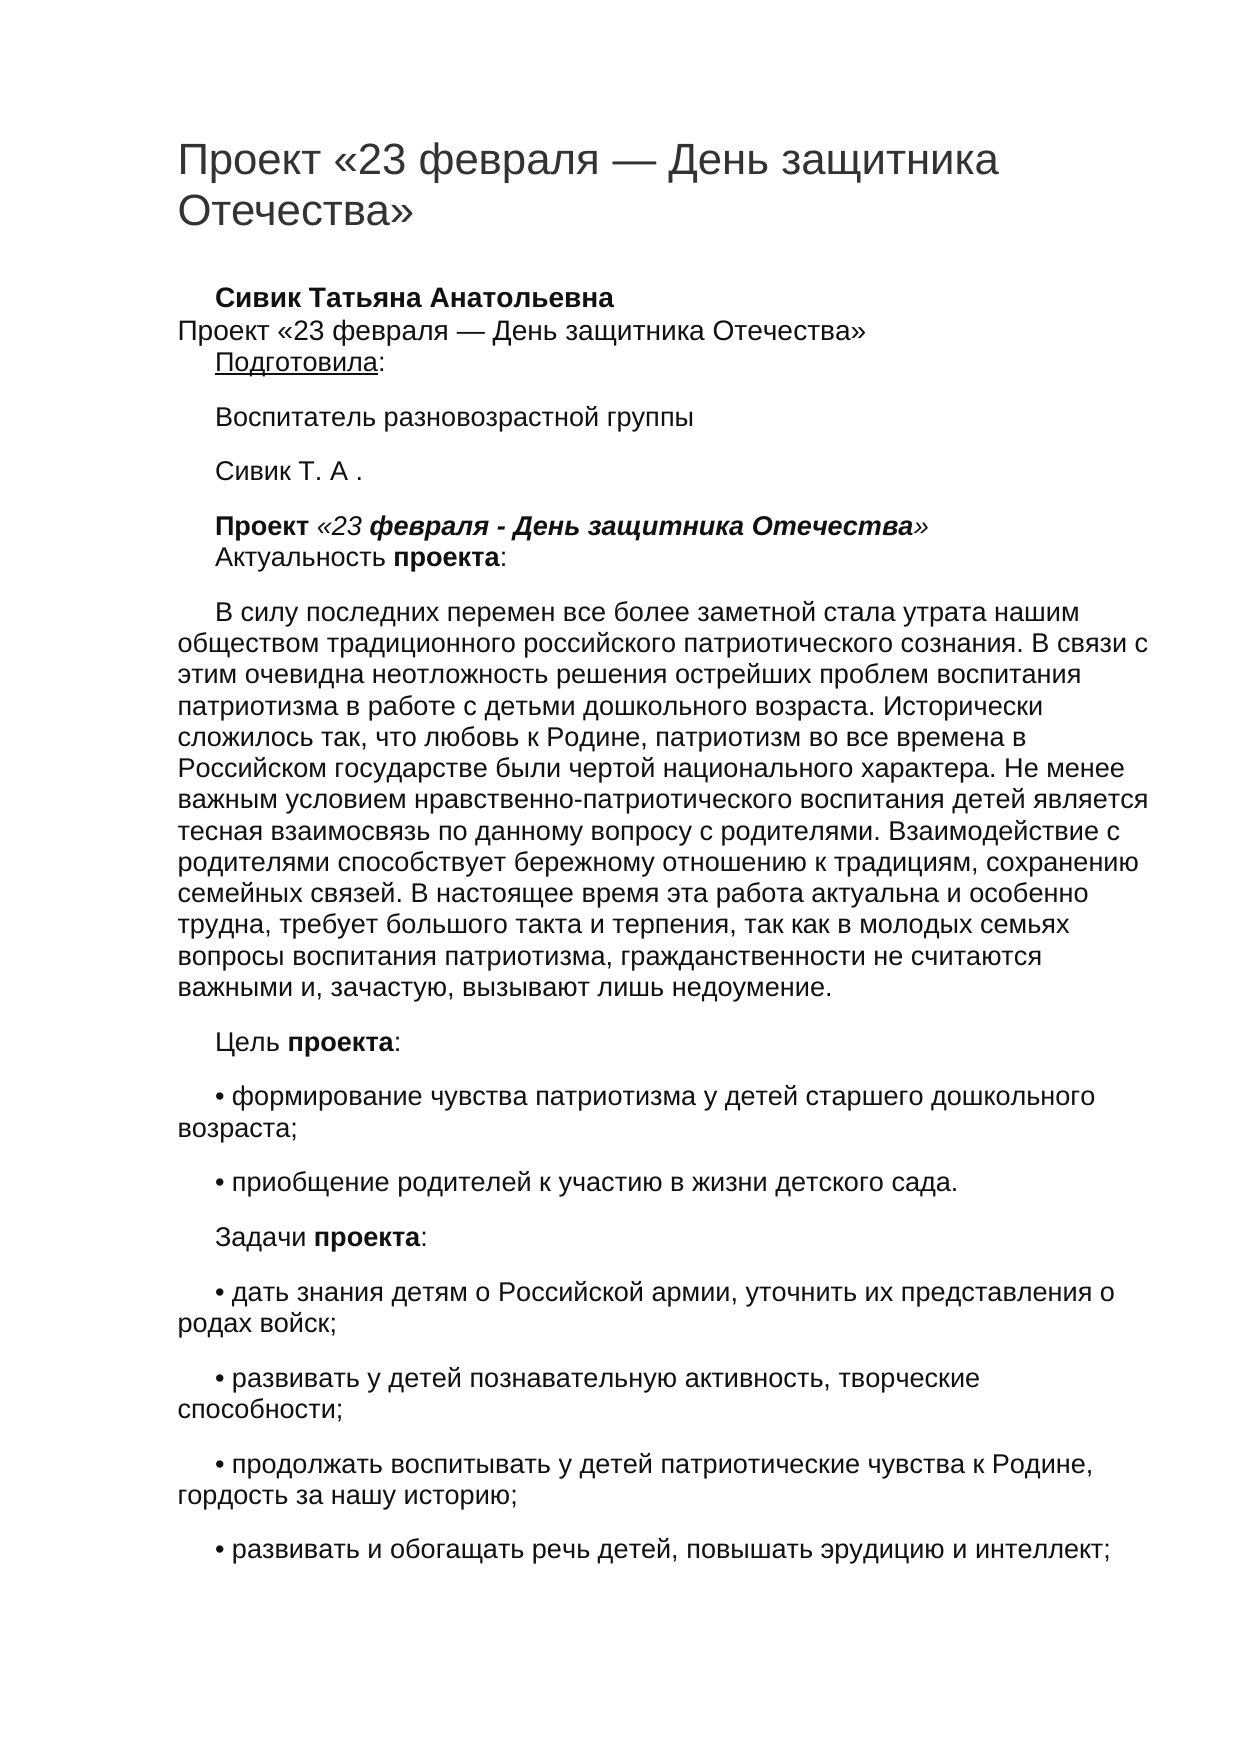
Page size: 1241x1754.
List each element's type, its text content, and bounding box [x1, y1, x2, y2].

text Актуальность проекта: [177, 541, 1152, 573]
text Воспитатель разновозрастной группы [177, 401, 1152, 432]
text • развивать и обогащать речь детей, повышать эрудицию и интеллект; [177, 1533, 1152, 1565]
text • дать знания детям о Российской армии, уточнить их представления о родах войск; [177, 1276, 1152, 1338]
text • формирование чувства патриотизма у детей старшего дошкольного возраста; [177, 1080, 1152, 1143]
text • приобщение родителей к участию в жизни детского сада. [177, 1166, 1152, 1198]
text Проект «23 февраля — День защитника Отечества» [177, 134, 1152, 234]
text В силу последних перемен все более заметной стала утрата нашим обществом традиционного российского патриотического сознания. В связи с этим очевидна неотложность решения острейших проблем воспитания патриотизма в работе с детьми дошкольного возраста. Исторически сложилось так, что любовь к Родине, патриотизм во все времена в Российском государстве были чертой национального характера. Не менее важным условием нравственно-патриотического воспитания детей является тесная взаимосвязь по данному вопросу с родителями. Взаимодействие с родителями способствует бережному отношению к традициям, сохранению семейных связей. В настоящее время эта работа актуальна и особенно трудна, требует большого такта и терпения, так как в молодых семьях вопросы воспитания патриотизма, гражданственности не считаются важными и, зачастую, вызывают лишь недоумение. [177, 596, 1152, 1002]
text • развивать у детей познавательную активность, творческие способности; [177, 1362, 1152, 1424]
text Сивик Татьяна Анатольевна Проект «23 февраля — День защитника Отечества» [177, 281, 1152, 346]
text Сивик Т. А . [177, 455, 1152, 487]
text Цель проекта: [177, 1026, 1152, 1057]
text Подготовила: [177, 346, 1152, 377]
text • продолжать воспитывать у детей патриотические чувства к Родине, гордость за нашу историю; [177, 1448, 1152, 1510]
text Задачи проекта: [177, 1221, 1152, 1252]
text Проект «23 февраля - День защитника Отечества» [177, 510, 1152, 541]
